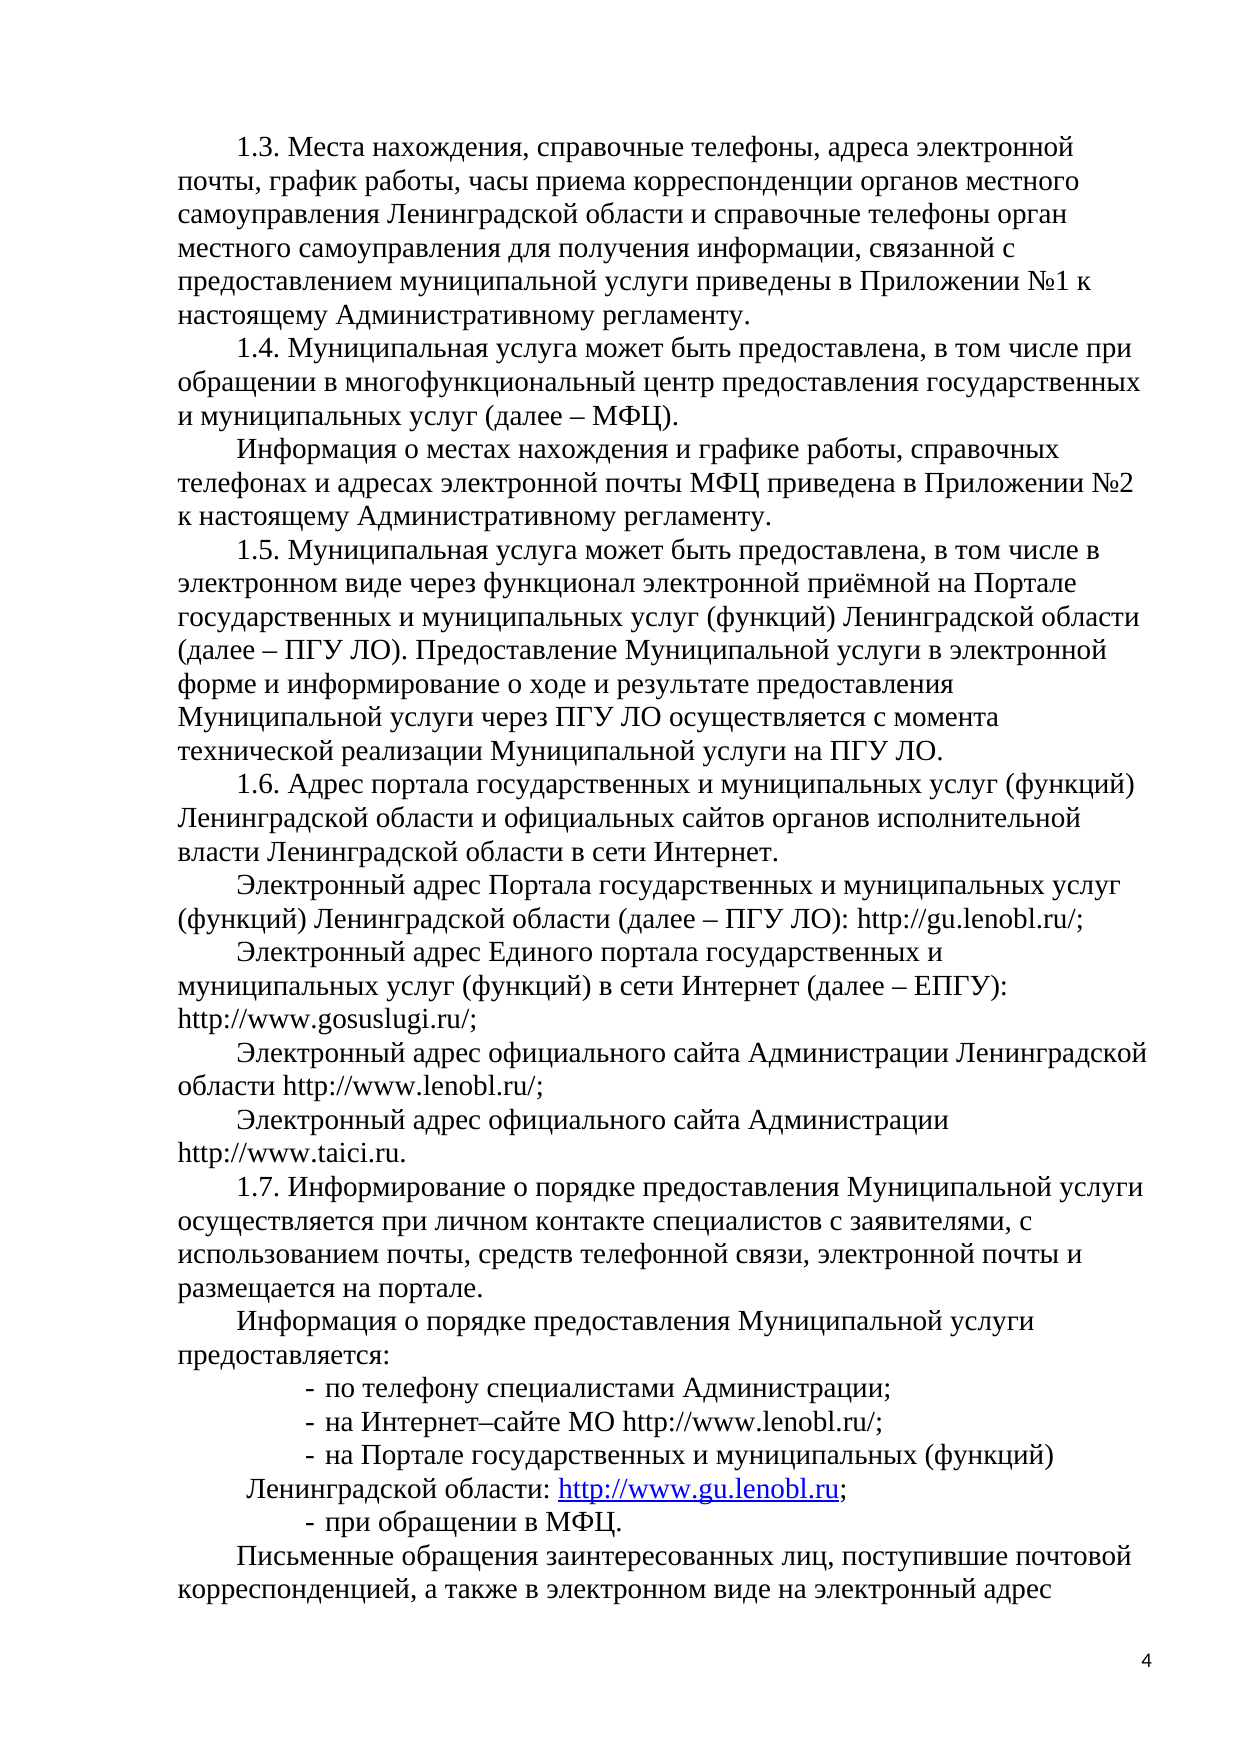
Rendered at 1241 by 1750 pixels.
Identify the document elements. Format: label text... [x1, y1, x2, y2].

text - при обращении в МФЦ. [246, 1504, 1152, 1538]
text 1.4. Муниципальная услуга может быть предоставлена, в том числе при обращении в многофункциональный центр предоставления государственных и муниципальных услуг (далее – МФЦ). [177, 331, 1152, 431]
text - на Портале государственных и муниципальных (функций) Ленинградской области: http://www.gu.lenobl.ru; [246, 1437, 1152, 1504]
text Электронный адрес официального сайта Администрации http://www.taici.ru. [177, 1102, 1152, 1169]
text Электронный адрес Единого портала государственных и муниципальных услуг (функций) в сети Интернет (далее – ЕПГУ): http://www.gosuslugi.ru/; [177, 934, 1152, 1035]
text 1.3. Места нахождения, справочные телефоны, адреса электронной почты, график работы, часы приема корреспонденции органов местного самоуправления Ленинградской области и справочные телефоны орган местного самоуправления для получения информации, связанной с предоставлением муниципальной услуги приведены в Приложении №1 к настоящему Административному регламенту. [177, 129, 1152, 331]
text Электронный адрес Портала государственных и муниципальных услуг (функций) Ленинградской области (далее – ПГУ ЛО): http://gu.lenobl.ru/; [177, 867, 1152, 934]
text 1.6. Адрес портала государственных и муниципальных услуг (функций) Ленинградской области и официальных сайтов органов исполнительной власти Ленинградской области в сети Интернет. [177, 767, 1152, 867]
text 1.7. Информирование о порядке предоставления Муниципальной услуги осуществляется при личном контакте специалистов с заявителями, с использованием почты, средств телефонной связи, электронной почты и размещается на портале. [177, 1169, 1152, 1303]
text 1.5. Муниципальная услуга может быть предоставлена, в том числе в электронном виде через функционал электронной приёмной на Портале государственных и муниципальных услуг (функций) Ленинградской области (далее – ПГУ ЛО). Предоставление Муниципальной услуги в электронной форме и информирование о ходе и результате предоставления Муниципальной услуги через ПГУ ЛО осуществляется с момента технической реализации Муниципальной услуги на ПГУ ЛО. [177, 532, 1152, 767]
text - на Интернет–сайте МО http://www.lenobl.ru/; [246, 1404, 1152, 1437]
text - по телефону специалистами Администрации; [246, 1370, 1152, 1404]
text Электронный адрес официального сайта Администрации Ленинградской области http://www.lenobl.ru/; [177, 1035, 1152, 1102]
text Информация о порядке предоставления Муниципальной услуги предоставляется: [177, 1303, 1152, 1370]
text Информация о местах нахождения и графике работы, справочных телефонах и адресах электронной почты МФЦ приведена в Приложении №2 к настоящему Административному регламенту. [177, 431, 1152, 532]
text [177, 1538, 1152, 1605]
